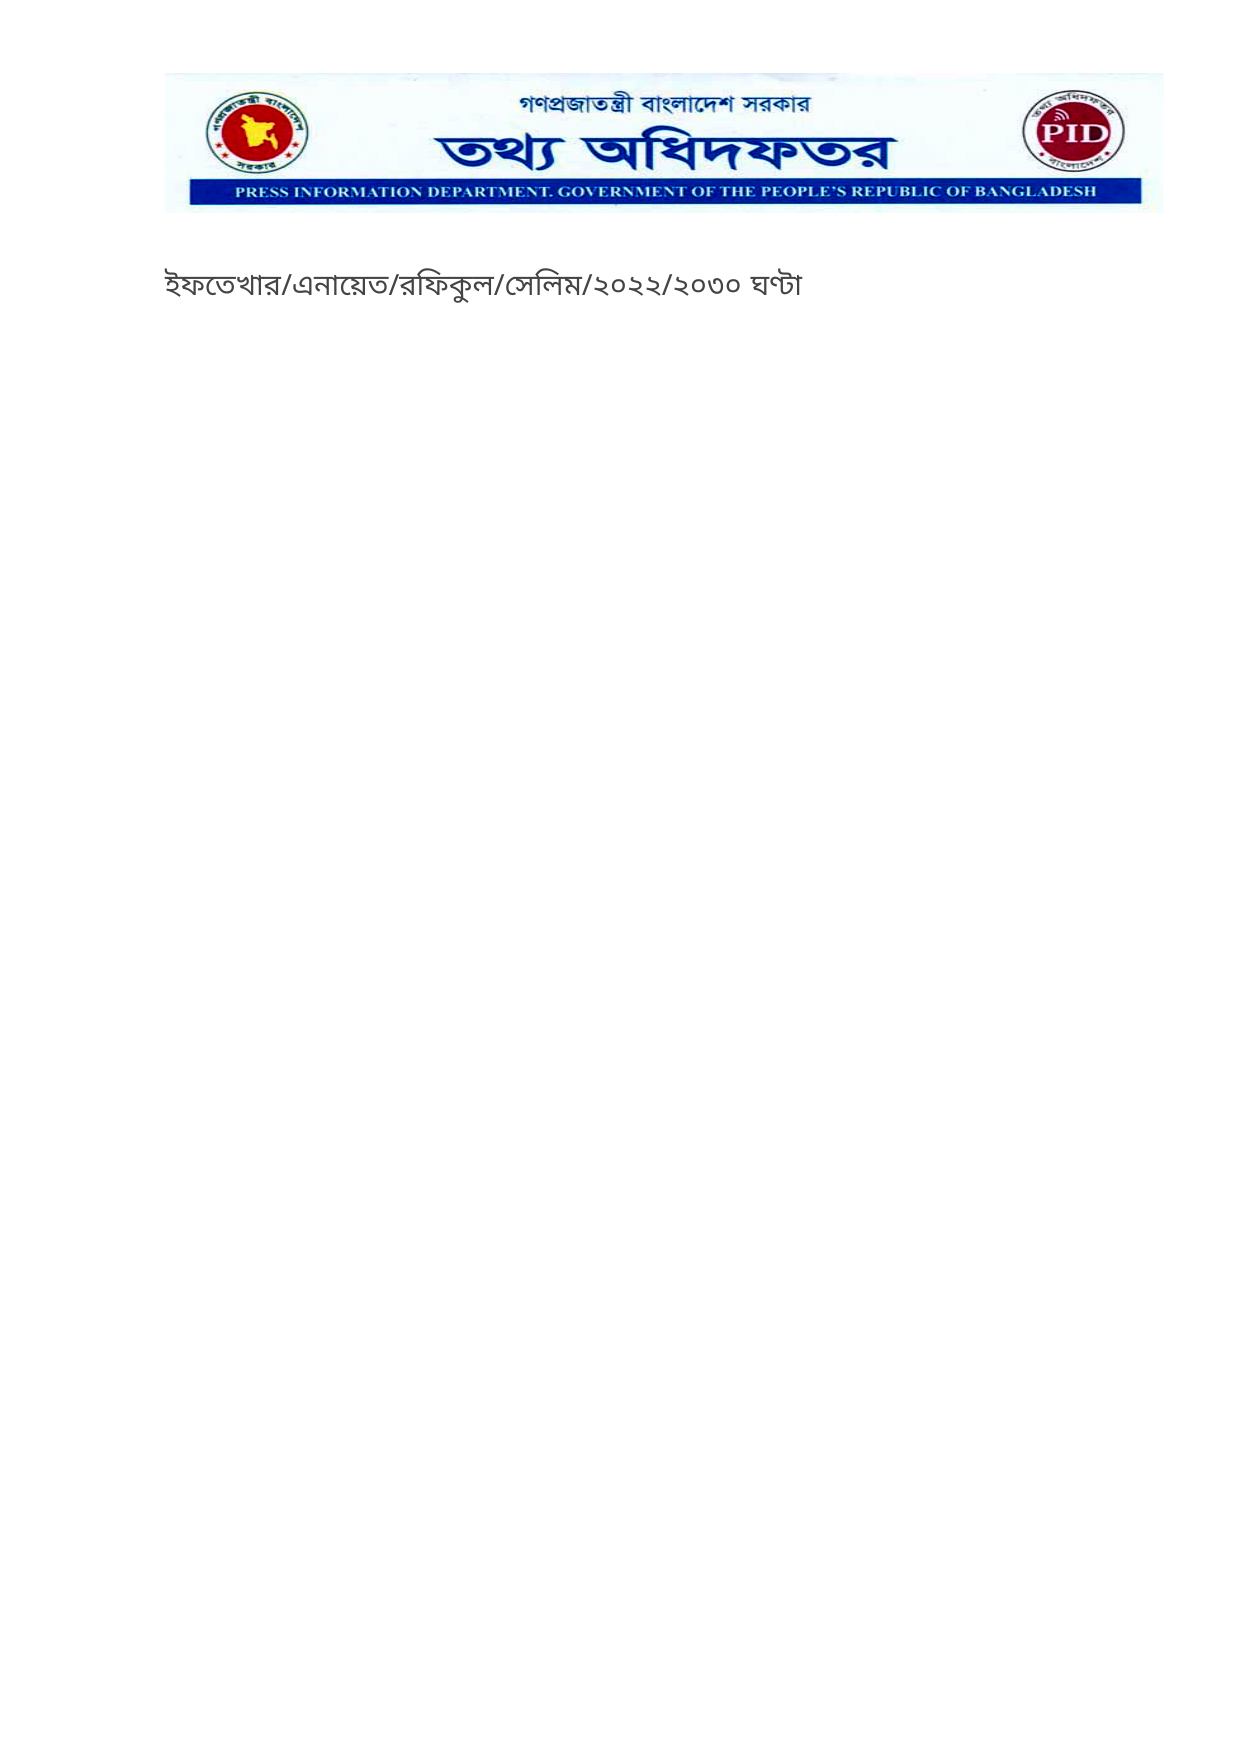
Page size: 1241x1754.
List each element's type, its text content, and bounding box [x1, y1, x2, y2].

text ইফতেখার/এনায়েত/রফিকুল/সেলিম/২০২২/২০৩০ ঘণ্টা [165, 265, 1113, 304]
